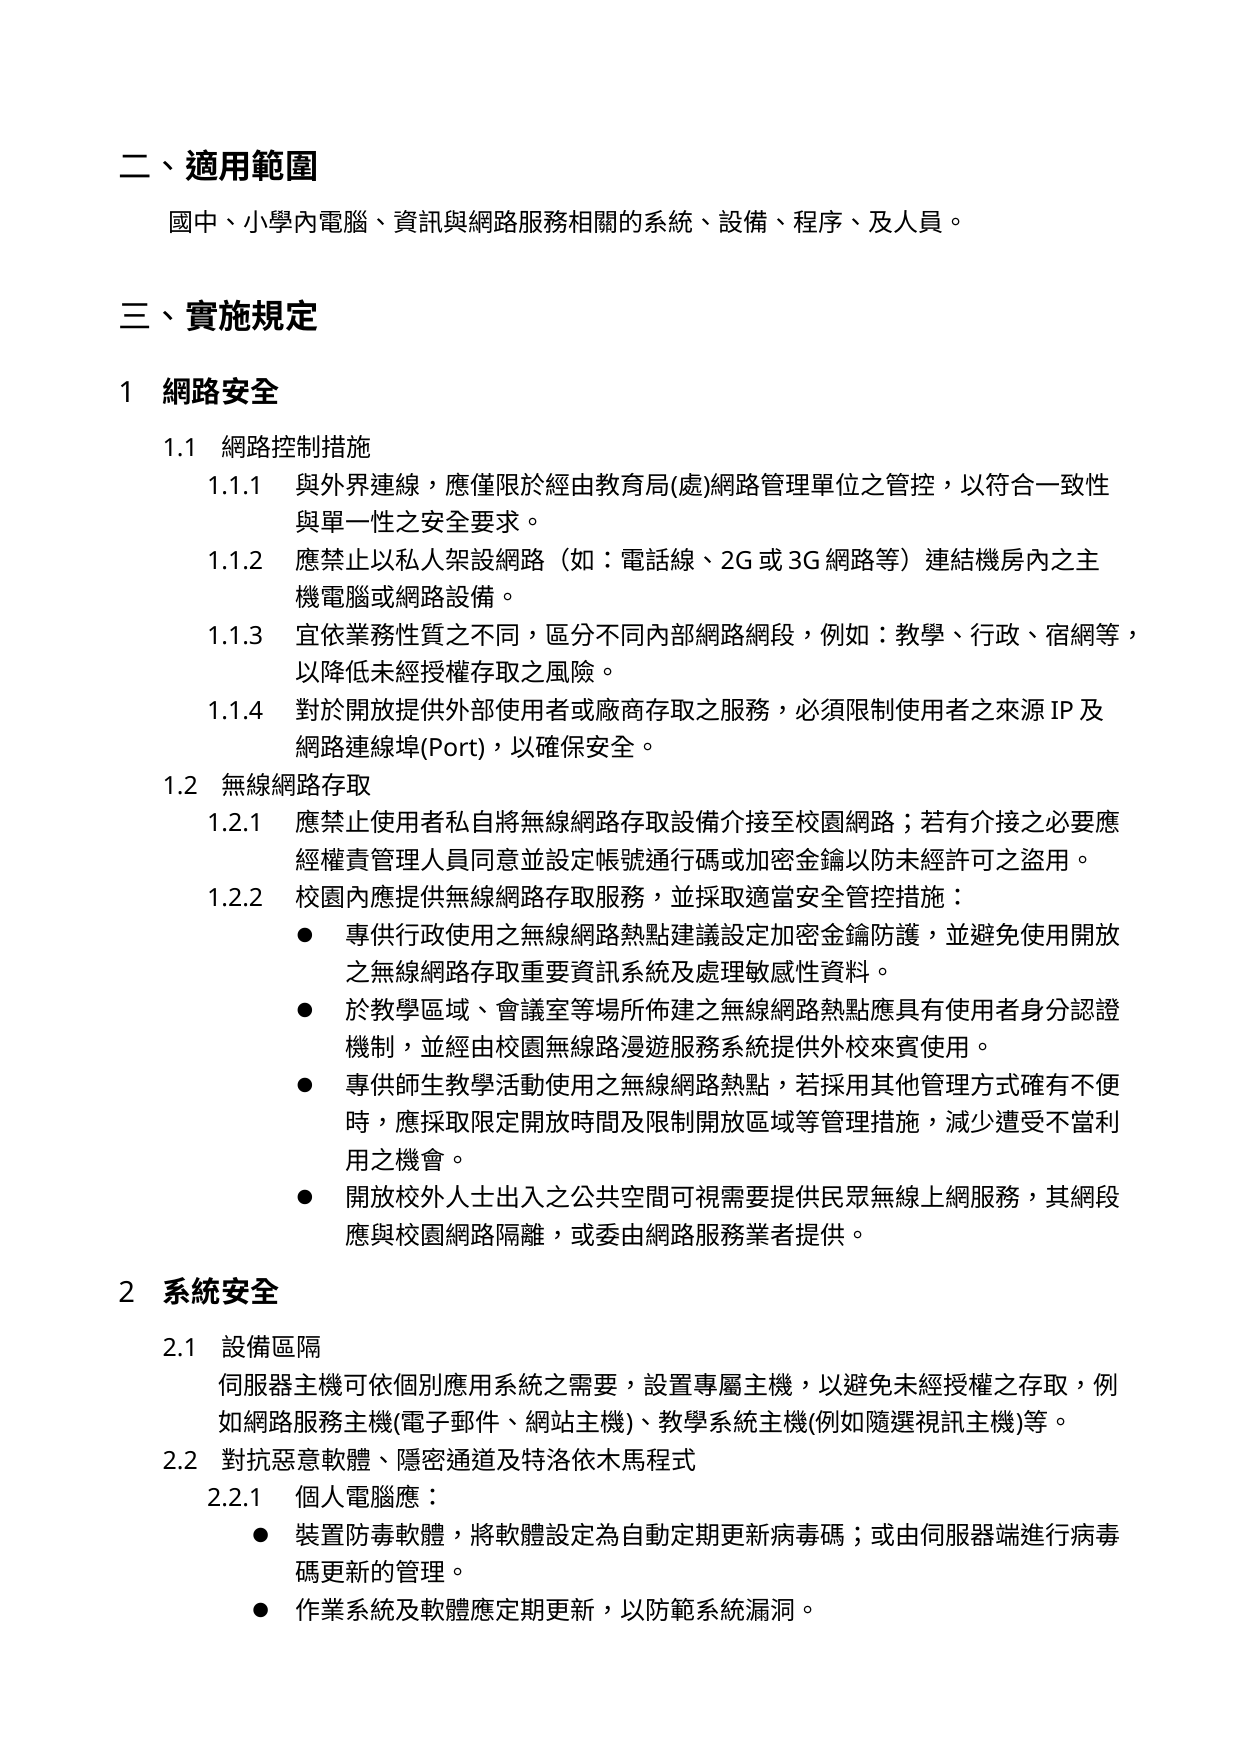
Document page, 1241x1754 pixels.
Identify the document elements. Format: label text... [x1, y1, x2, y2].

list 系統安全 [118, 1252, 1122, 1327]
list 專供行政使用之無線網路熱點建議設定加密金鑰防護，並避免使用開放之無線網路存取重要資訊系統及處理敏感性資料。 [295, 914, 1122, 989]
list 專供師生教學活動使用之無線網路熱點，若採用其他管理方式確有不便時，應採取限定開放時間及限制開放區域等管理措施，減少遭受不當利用之機會。 [295, 1064, 1122, 1177]
list 開放校外人士出入之公共空間可視需要提供民眾無線上網服務，其網段應與校園網路隔離，或委由網路服務業者提供。 [295, 1177, 1122, 1252]
text 國中、小學內電腦、資訊與網路服務相關的系統、設備、程序、及人員。 [118, 202, 1122, 239]
list 對抗惡意軟體、隱密通道及特洛依木馬程式 [162, 1439, 1122, 1477]
list 應禁止以私人架設網路（如：電話線、2G或3G網路等）連結機房內之主機電腦或網路設備。 [207, 539, 1122, 614]
list 設備區隔 [162, 1327, 1122, 1364]
list 個人電腦應： [207, 1477, 1122, 1514]
list 網路安全 [118, 352, 1122, 427]
list 宜依業務性質之不同，區分不同內部網路網段，例如：教學、行政、宿網等，以降低未經授權存取之風險。 [207, 614, 1122, 689]
list 於教學區域、會議室等場所佈建之無線網路熱點應具有使用者身分認證機制，並經由校園無線路漫遊服務系統提供外校來賓使用。 [295, 989, 1122, 1064]
list 對於開放提供外部使用者或廠商存取之服務，必須限制使用者之來源IP及網路連線埠(Port)，以確保安全。 [207, 689, 1122, 764]
list 伺服器主機可依個別應用系統之需要，設置專屬主機，以避免未經授權之存取，例如網路服務主機(電子郵件、網站主機)、教學系統主機(例如隨選視訊主機)等。 [218, 1364, 1122, 1439]
text 三、實施規定 [118, 277, 1122, 352]
list 裝置防毒軟體，將軟體設定為自動定期更新病毒碼；或由伺服器端進行病毒碼更新的管理。 [251, 1514, 1122, 1589]
list 與外界連線，應僅限於經由教育局(處)網路管理單位之管控，以符合一致性與單一性之安全要求。 [207, 464, 1122, 539]
list 網路控制措施 [162, 427, 1122, 464]
text 二、適用範圍 [118, 127, 1122, 202]
list 作業系統及軟體應定期更新，以防範系統漏洞。 [251, 1589, 1122, 1627]
list 應禁止使用者私自將無線網路存取設備介接至校園網路；若有介接之必要應經權責管理人員同意並設定帳號通行碼或加密金鑰以防未經許可之盜用。 [207, 802, 1122, 877]
list 校園內應提供無線網路存取服務，並採取適當安全管控措施： [207, 877, 1122, 914]
list 無線網路存取 [162, 764, 1122, 802]
